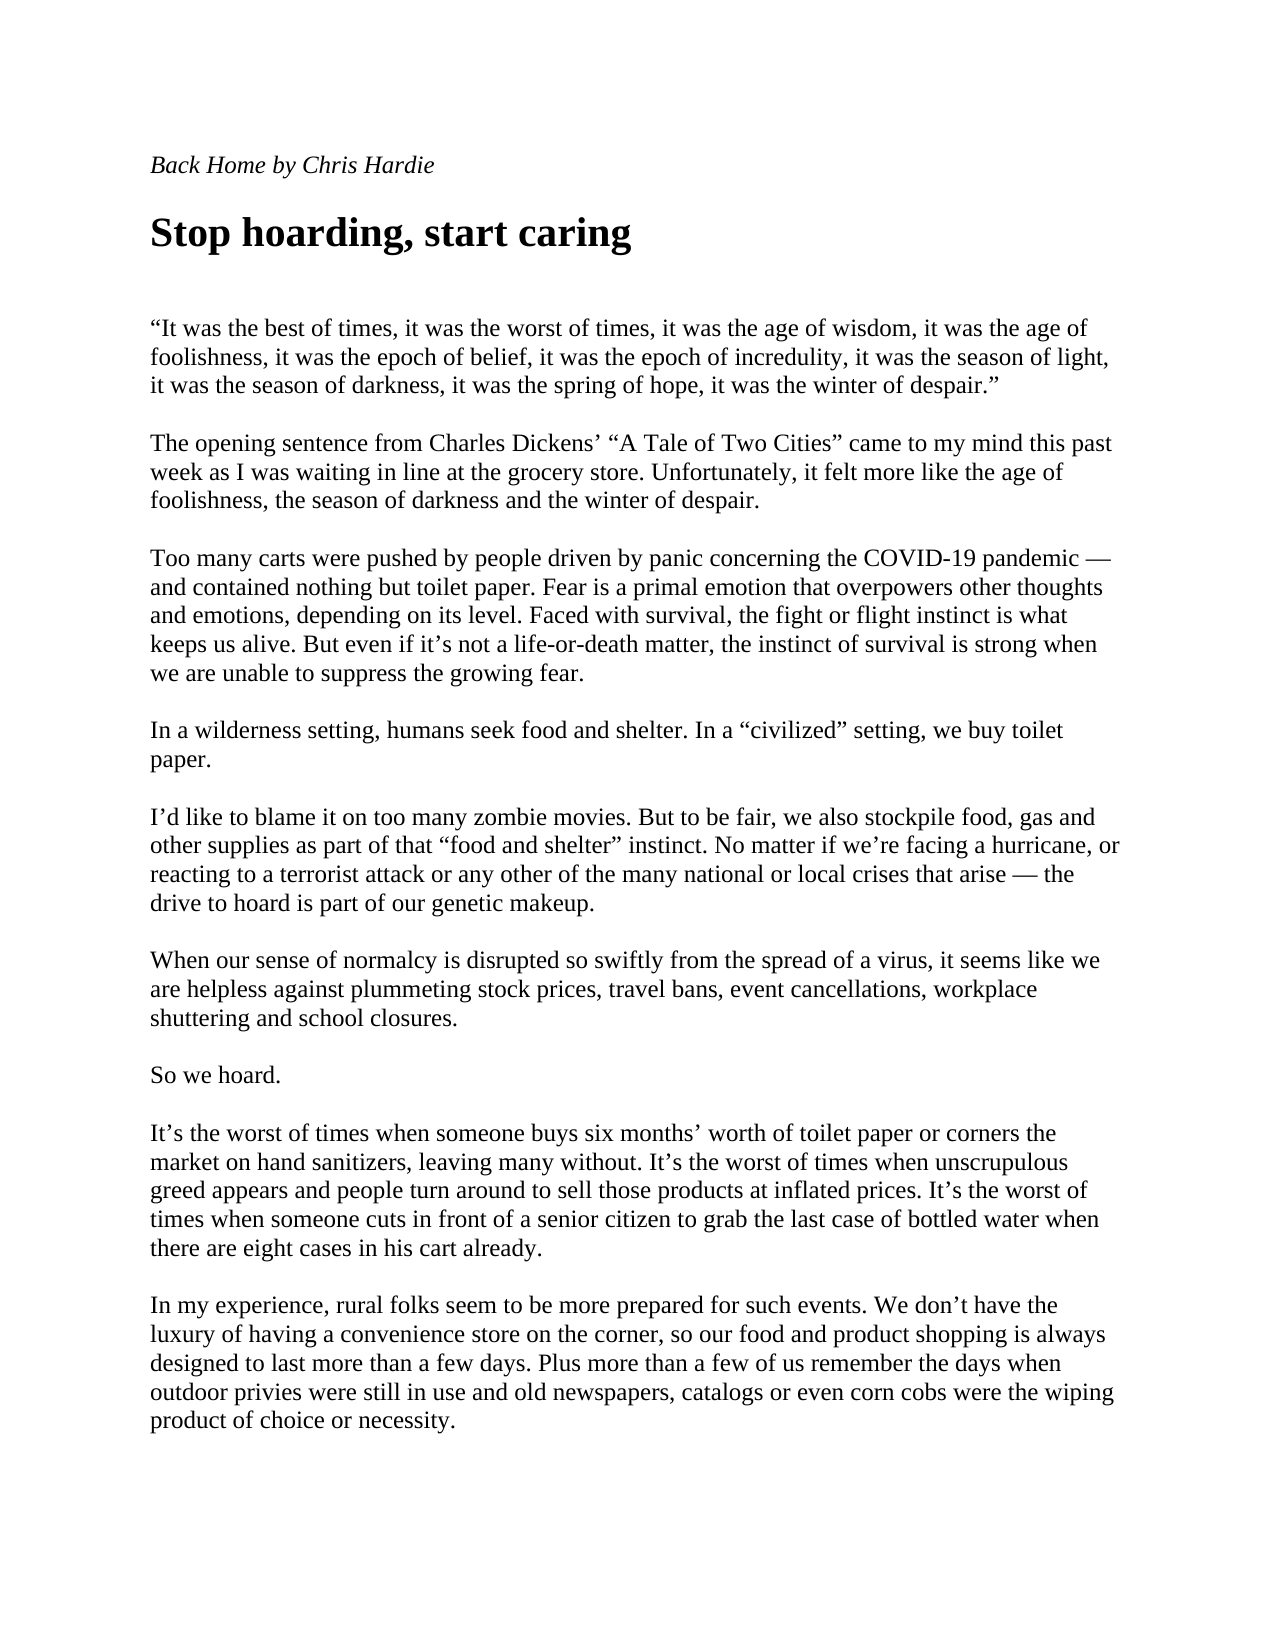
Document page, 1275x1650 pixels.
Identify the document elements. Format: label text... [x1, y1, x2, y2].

text The opening sentence from Charles Dickens’ “A Tale of Two Cities” came to my mind this past week as I was waiting in line at the grocery store. Unfortunately, it felt more like the age of foolishness, the season of darkness and the winter of despair. [150, 428, 1125, 514]
text In my experience, rural folks seem to be more prepared for such events. We don’t have the luxury of having a convenience store on the corner, so our food and product shopping is always designed to last more than a few days. Plus more than a few of us remember the days when outdoor privies were still in use and old newspapers, catalogs or even corn cobs were the wiping product of choice or necessity. [150, 1290, 1125, 1434]
text When our sense of normalcy is disrupted so swiftly from the spread of a virus, it seems like we are helpless against plummeting stock prices, travel bans, event cancellations, workplace shuttering and school closures. [150, 945, 1125, 1032]
text So we hoard. [150, 1060, 1125, 1089]
text Too many carts were pushed by people driven by panic concerning the COVID-19 pandemic — and contained nothing but toilet paper. Fear is a primal emotion that overpowers other thoughts and emotions, depending on its level. Faced with survival, the fight or flight instinct is what keeps us alive. But even if it’s not a life-or-death matter, the instinct of survival is strong when we are unable to suppress the growing fear. [150, 543, 1125, 687]
text I’d like to blame it on too many zombie movies. But to be fair, we also stockpile food, gas and other supplies as part of that “food and shelter” instinct. No matter if we’re facing a hurricane, or reacting to a terrorist attack or any other of the many national or local crises that arise — the drive to hoard is part of our genetic makeup. [150, 802, 1125, 917]
text Back Home by Chris Hardie [150, 150, 1125, 179]
text In a wilderness setting, humans seek food and shelter. In a “civilized” setting, we buy toilet paper. [150, 715, 1125, 773]
text “It was the best of times, it was the worst of times, it was the age of wisdom, it was the age of foolishness, it was the epoch of belief, it was the epoch of incredulity, it was the season of light, it was the season of darkness, it was the spring of hope, it was the winter of despair.” [150, 313, 1125, 399]
text Stop hoarding, start caring [150, 207, 1125, 255]
text It’s the worst of times when someone buys six months’ worth of toilet paper or corners the market on hand sanitizers, leaving many without. It’s the worst of times when unscrupulous greed appears and people turn around to sell those products at inflated prices. It’s the worst of times when someone cuts in front of a senior citizen to grab the last case of bottled water when there are eight cases in his cart already. [150, 1118, 1125, 1262]
